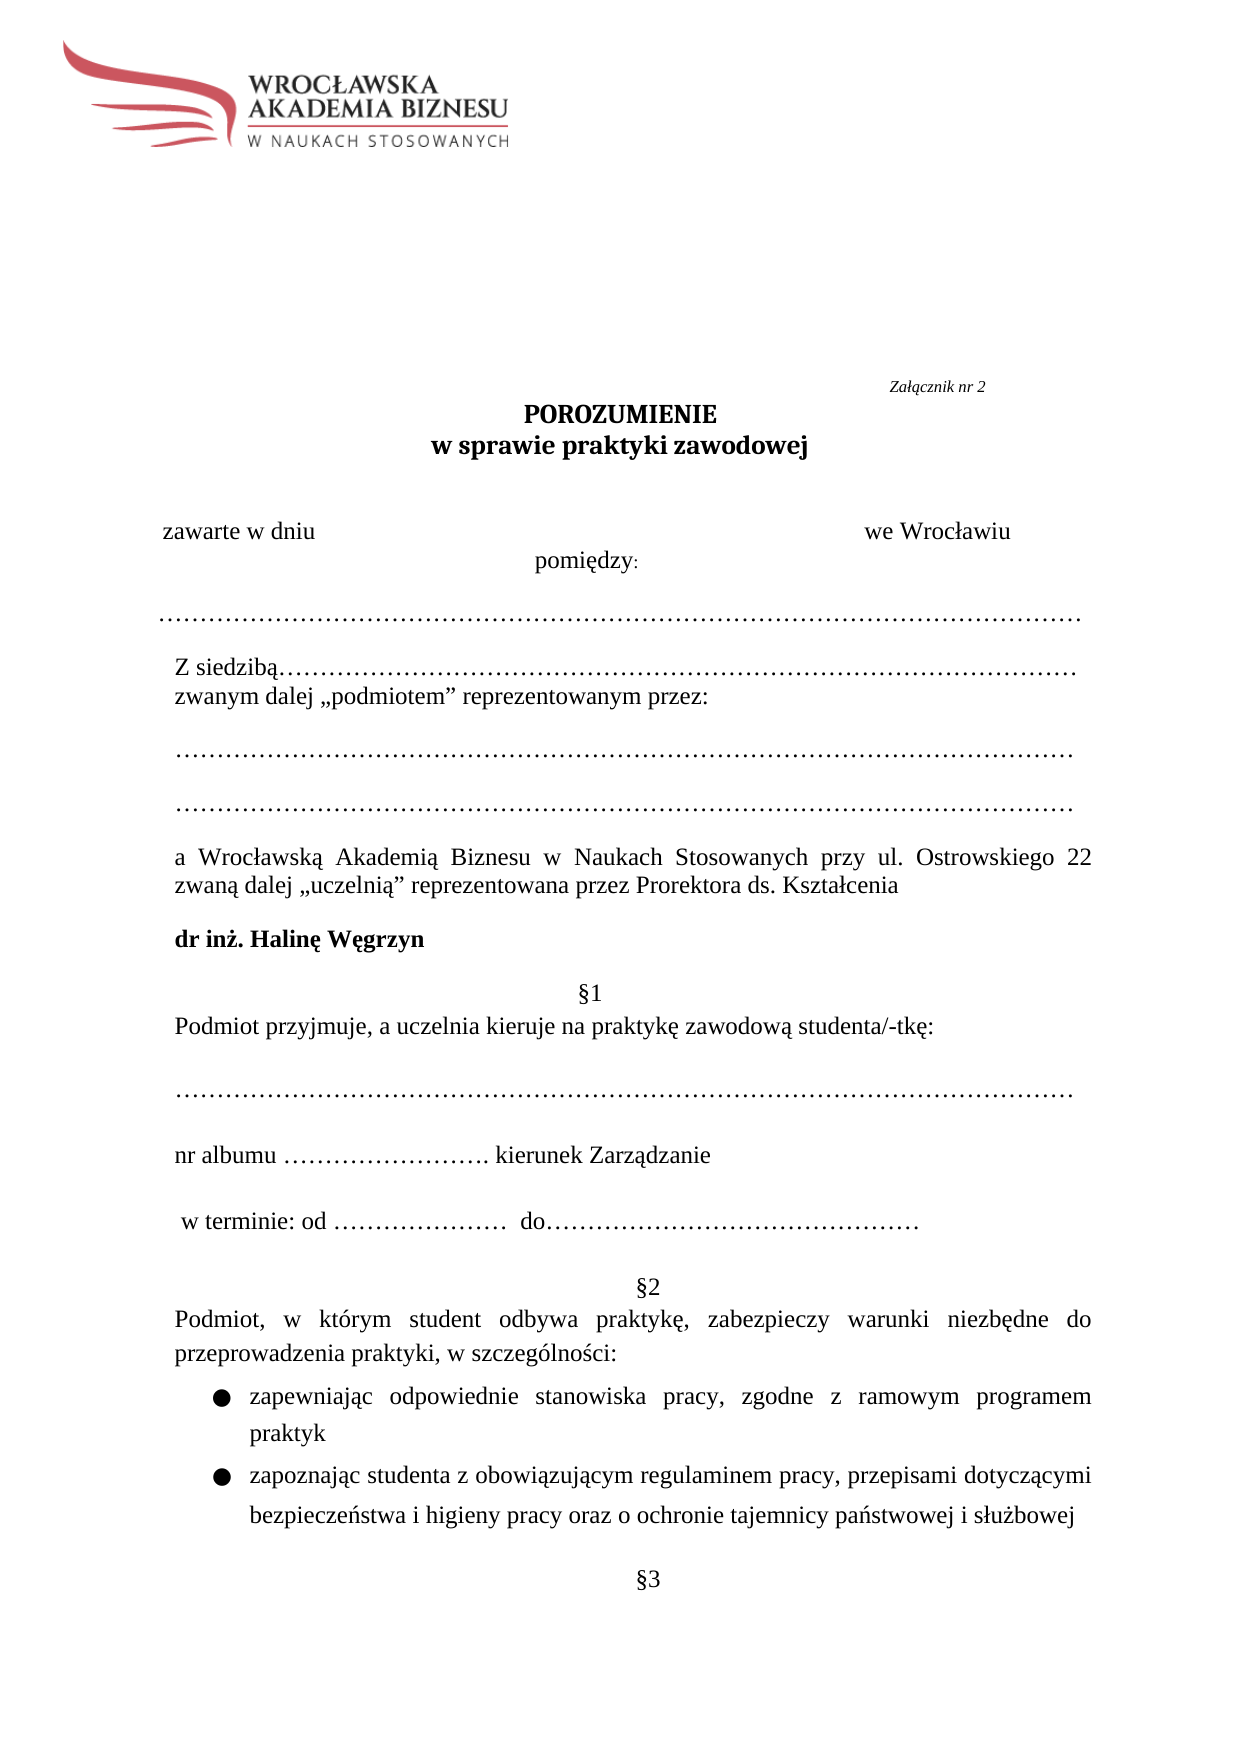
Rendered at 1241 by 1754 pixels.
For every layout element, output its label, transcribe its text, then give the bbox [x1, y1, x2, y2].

text ……………………………………………………………………………………………… nr albumu ……………………. kierunek Zarządzanie [174, 1074, 1092, 1168]
list zapoznając studenta z obowiązującym regulaminem pracy, przepisami dotyczącymi bezpieczeństwa i higieny pracy oraz o ochronie tajemnicy państwowej i służbowej [212, 1450, 1092, 1529]
text ……………………………………………………………………………………………… [174, 734, 1093, 763]
text w sprawie praktyki zawodowej [148, 430, 1093, 461]
text §2 [635, 1272, 1093, 1301]
text POROZUMIENIE [148, 399, 1093, 430]
text Podmiot przyjmuje, a uczelnia kieruje na praktykę zawodową studenta/-tkę: [174, 1011, 1093, 1039]
text dr inż. Halinę Węgrzyn [174, 924, 1093, 953]
text Załącznik nr 2 [174, 377, 986, 396]
text zwanym dalej „podmiotem” reprezentowanym przez: [174, 681, 1093, 709]
text zawarte w dniu we Wrocławiu pomiędzy: [148, 516, 1025, 573]
text a Wrocławską Akademią Biznesu w Naukach Stosowanych przy ul. Ostrowskiego 22 zwaną dalej „uczelnią” reprezentowana przez Prorektora ds. Kształcenia [174, 842, 1093, 899]
picture [63, 40, 509, 147]
text §1 [387, 978, 793, 1007]
text Podmiot, w którym student odbywa praktykę, zabezpieczy warunki niezbędne do przeprowadzenia praktyki, w szczególności: [174, 1304, 1092, 1366]
text w terminie: od ………………… do……………………………………… [174, 1206, 1092, 1234]
text ………………………………………………………………………………………………… [148, 598, 1092, 627]
list zapewniając odpowiednie stanowiska pracy, zgodne z ramowym programem praktyk [212, 1371, 1093, 1446]
text Z siedzibą…………………………………………………………………………………… [174, 652, 1093, 681]
text §3 [635, 1564, 1093, 1593]
text ……………………………………………………………………………………………… [174, 788, 1093, 817]
